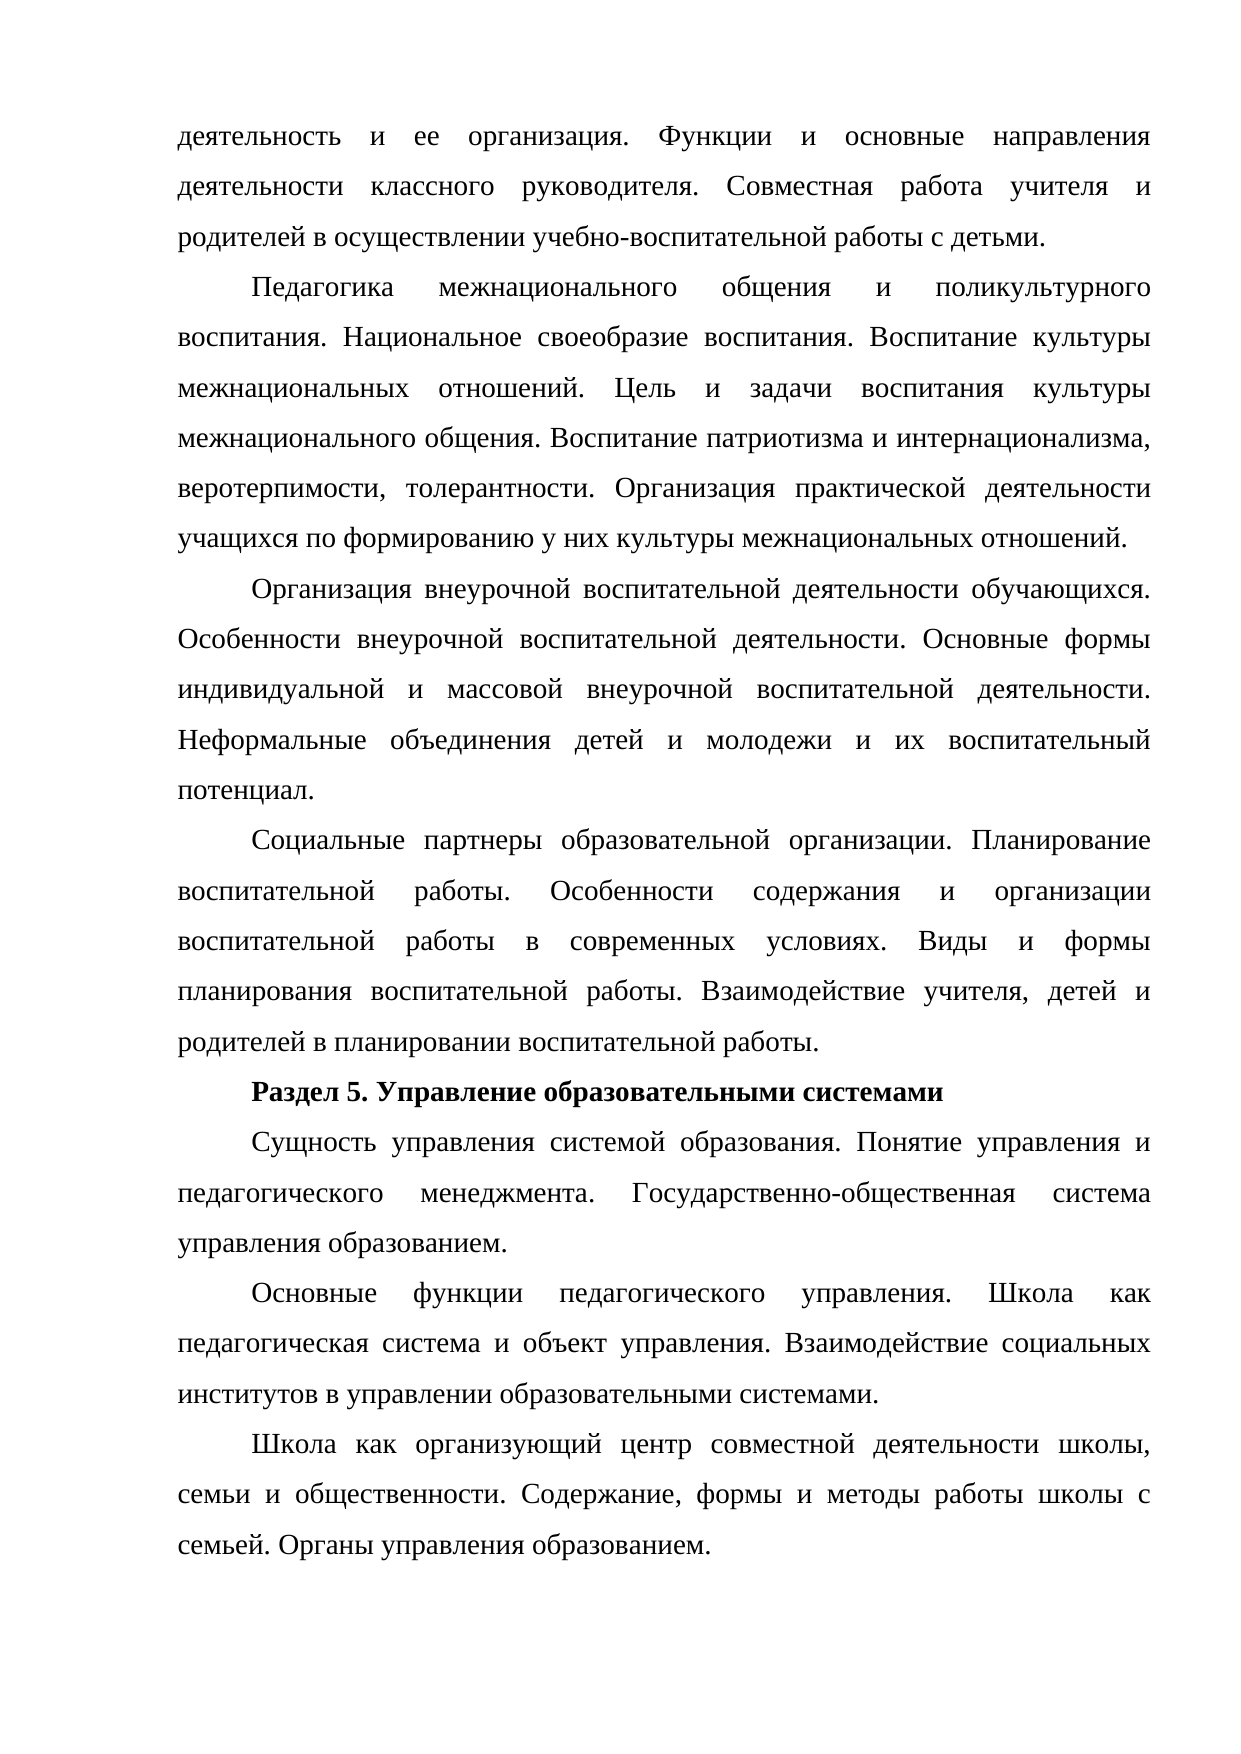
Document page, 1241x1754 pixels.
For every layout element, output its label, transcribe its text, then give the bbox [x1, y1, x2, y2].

text Социальные партнеры образовательной организации. Планирование воспитательной работы. Особенности содержания и организации воспитательной работы в современных условиях. Виды и формы планирования воспитательной работы. Взаимодействие учителя, детей и родителей в планировании воспитательной работы. [177, 822, 1152, 1057]
text Школа как организующий центр совместной деятельности школы, семьи и общественности. Содержание, формы и методы работы школы с семьей. Органы управления образованием. [177, 1426, 1152, 1560]
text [177, 118, 1152, 252]
text Раздел 5. Управление образовательными системами [177, 1074, 1152, 1108]
text Организация внеурочной воспитательной деятельности обучающихся. Особенности внеурочной воспитательной деятельности. Основные формы индивидуальной и массовой внеурочной воспитательной деятельности. Неформальные объединения детей и молодежи и их воспитательный потенциал. [177, 571, 1152, 806]
text Основные функции педагогического управления. Школа как педагогическая система и объект управления. Взаимодействие социальных институтов в управлении образовательными системами. [177, 1275, 1152, 1409]
text Сущность управления системой образования. Понятие управления и педагогического менеджмента. Государственно-общественная система управления образованием. [177, 1124, 1152, 1258]
text Педагогика межнационального общения и поликультурного воспитания. Национальное своеобразие воспитания. Воспитание культуры межнациональных отношений. Цель и задачи воспитания культуры межнационального общения. Воспитание патриотизма и интернационализма, веротерпимости, толерантности. Организация практической деятельности учащихся по формированию у них культуры межнациональных отношений. [177, 269, 1152, 554]
